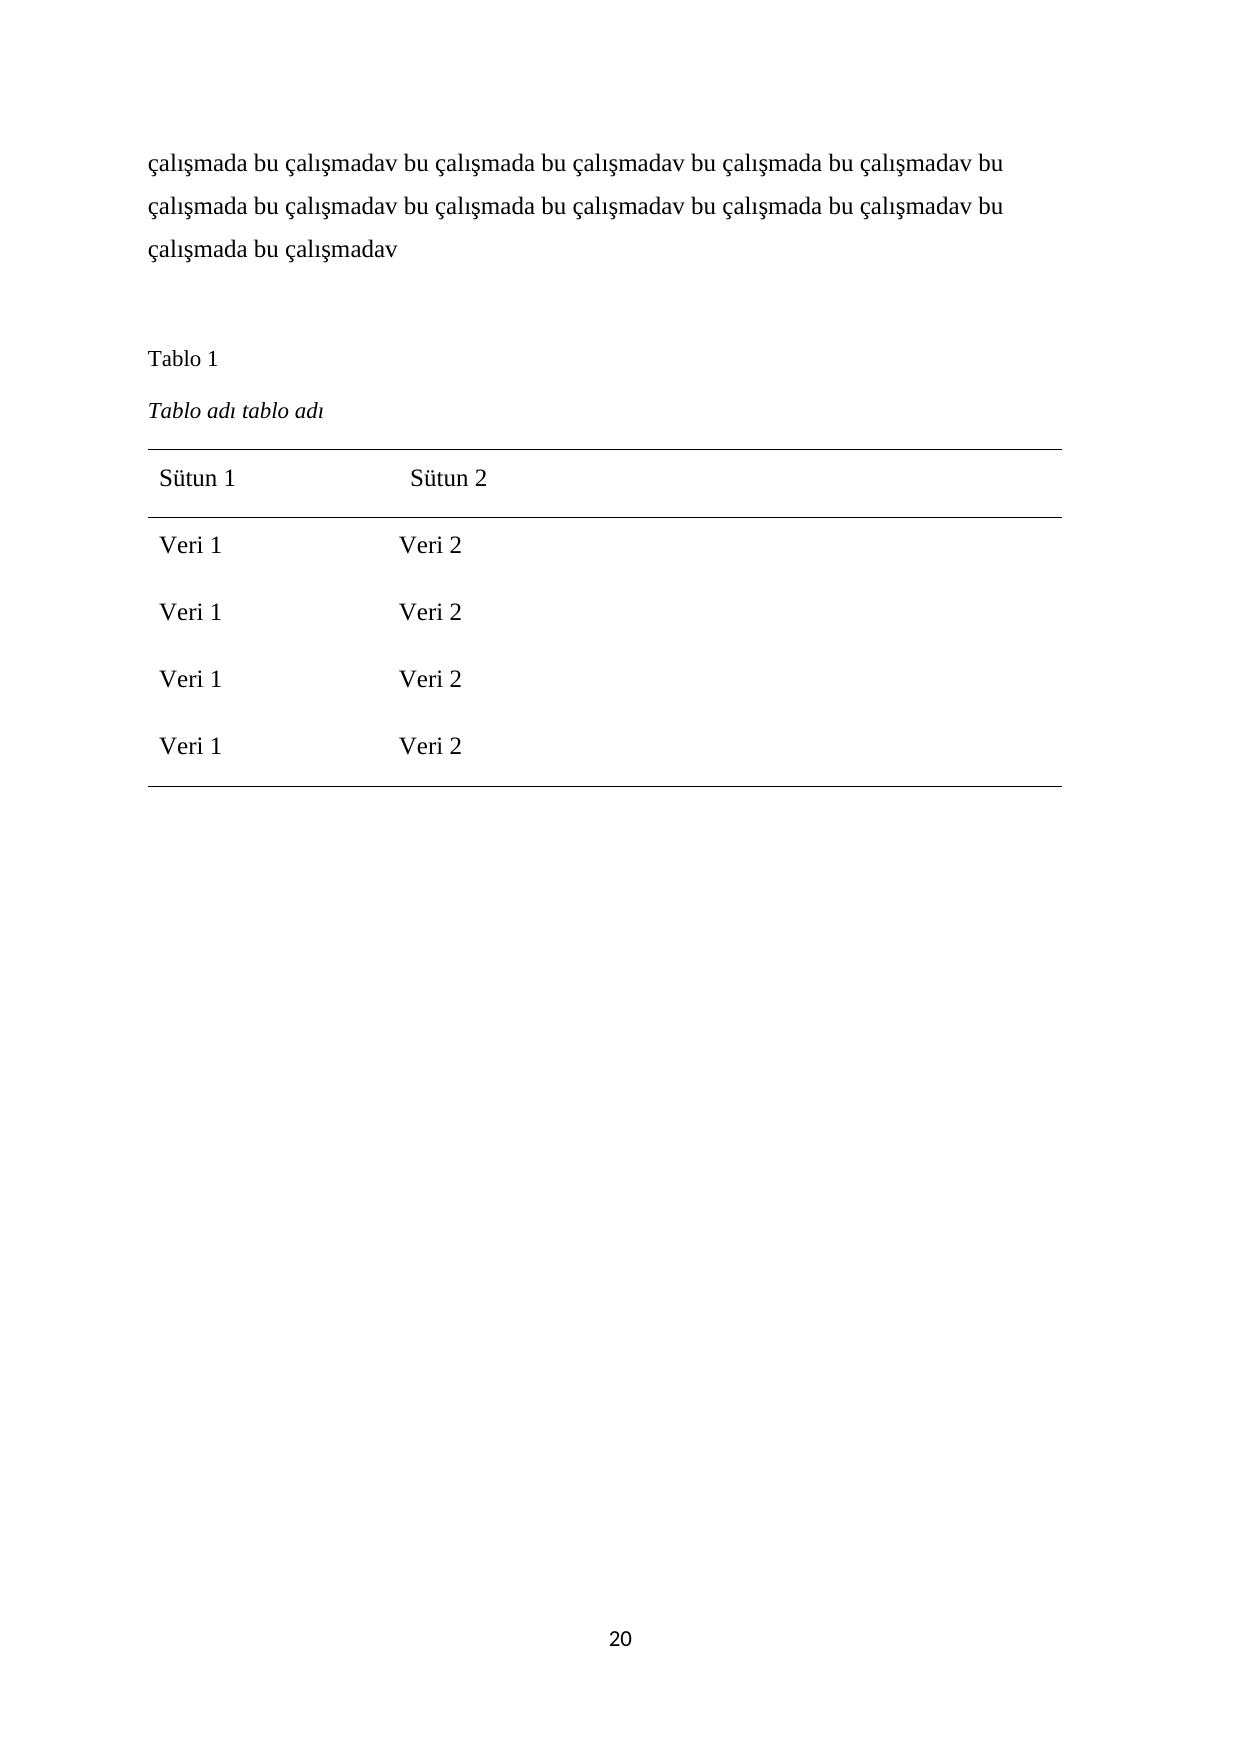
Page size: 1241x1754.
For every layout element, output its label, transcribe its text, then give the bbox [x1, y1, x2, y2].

table_cell Veri 1 [148, 652, 399, 719]
table_cell Veri 2 [399, 719, 1062, 786]
table_header Sütun 1 [148, 450, 399, 517]
table_cell Veri 1 [148, 719, 399, 786]
table_cell Veri 2 [399, 585, 1062, 652]
table_cell Veri 2 [399, 652, 1062, 719]
table_header Sütun 2 [399, 450, 1062, 517]
table_cell Veri 2 [399, 518, 1062, 585]
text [148, 148, 1093, 263]
subtitle Tablo adı tablo adı [148, 397, 1093, 423]
table_cell Veri 1 [148, 518, 399, 585]
table_cell Veri 1 [148, 585, 399, 652]
